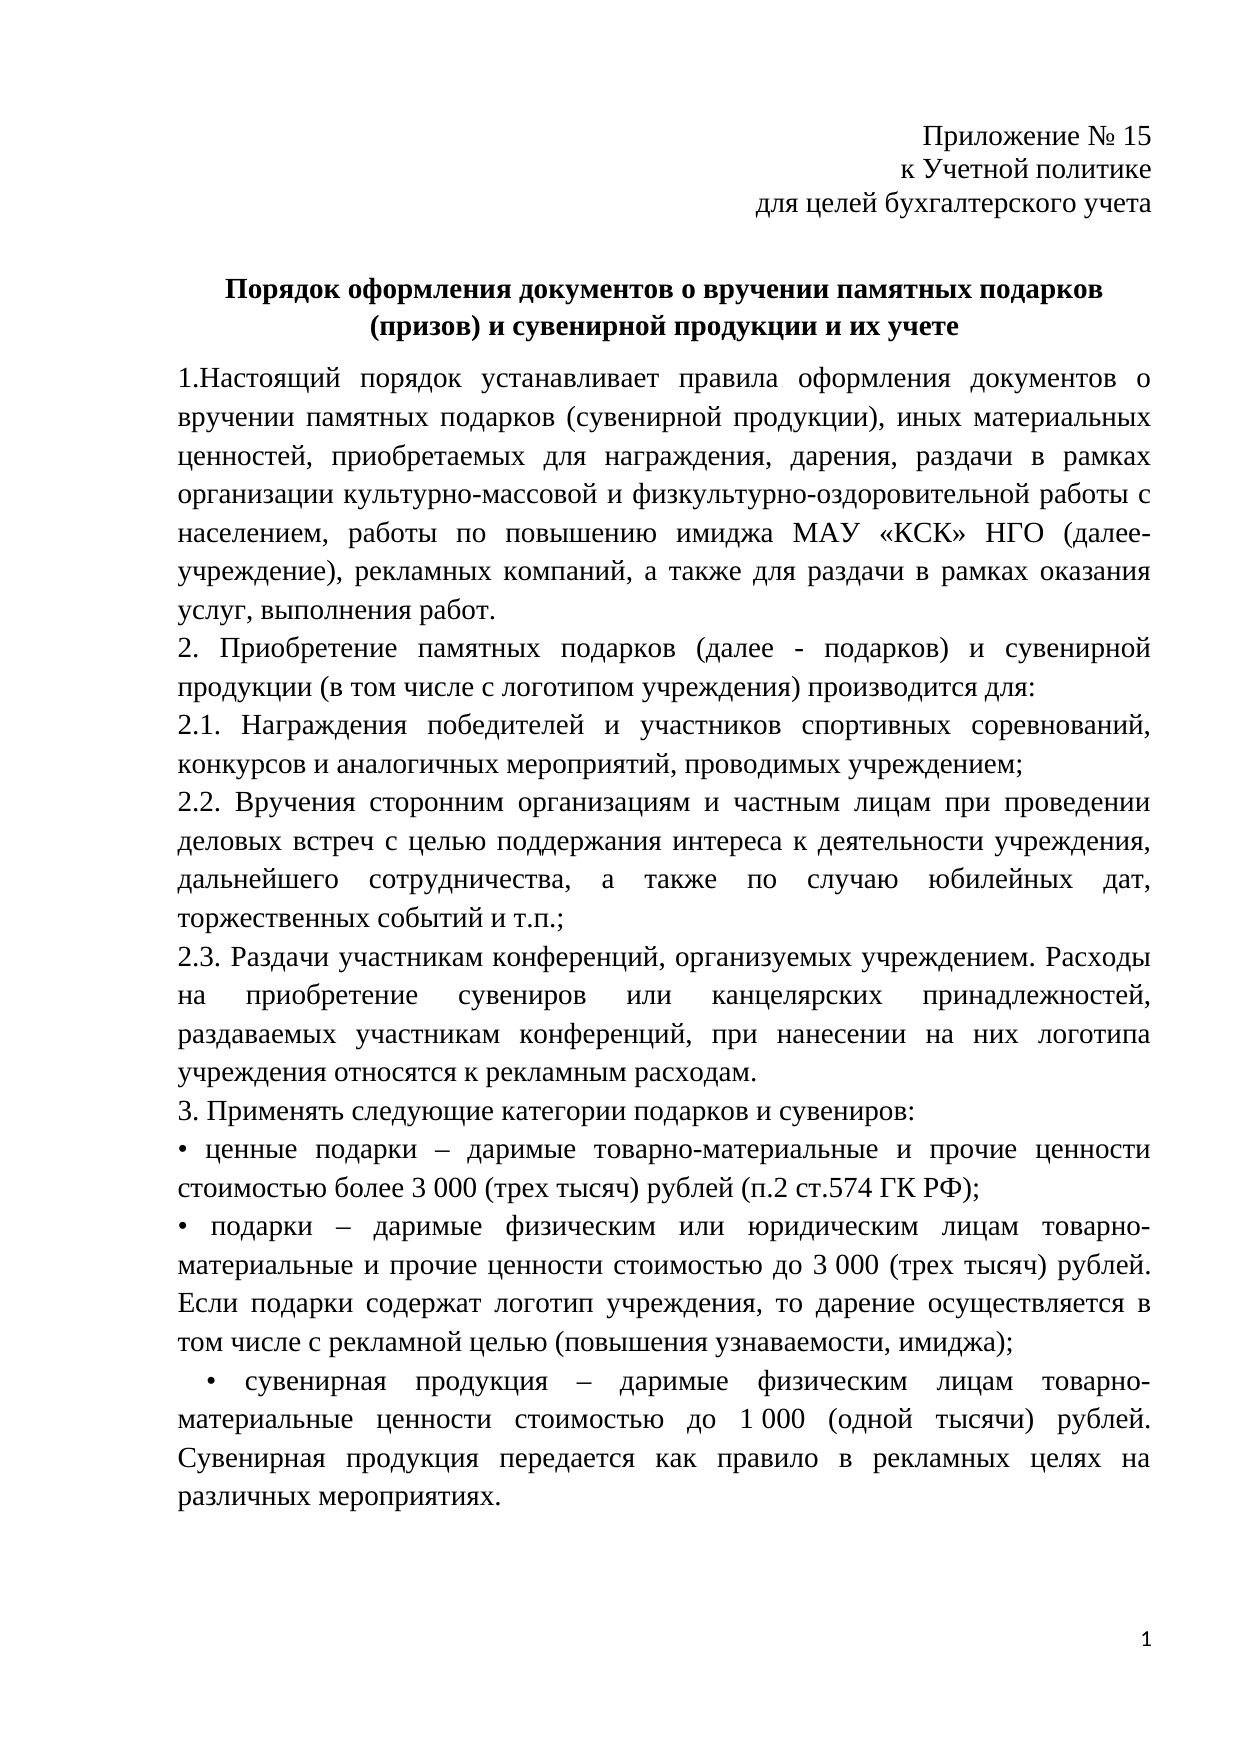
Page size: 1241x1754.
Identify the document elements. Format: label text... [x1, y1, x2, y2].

text к Учетной политике [177, 152, 1152, 185]
text 3. Применять следующие категории подарков и сувениров: [177, 1093, 1152, 1126]
text Порядок оформления документов о вручении памятных подарков (призов) и сувенирной продукции и их учете [177, 272, 1152, 341]
text 2. Приобретение памятных подарков (далее - подарков) и сувенирной продукции (в том числе с логотипом учреждения) производится для: [177, 630, 1152, 702]
text Приложение № 15 [177, 118, 1152, 152]
text • подарки – даримые физическим или юридическим лицам товарно-материальные и прочие ценности стоимостью до 3 000 (трех тысяч) рублей. Если подарки содержат логотип учреждения, то дарение осуществляется в том числе с рекламной целью (повышения узнаваемости, имиджа); [177, 1208, 1152, 1358]
text 1.Настоящий порядок устанавливает правила оформления документов о вручении памятных подарков (сувенирной продукции), иных материальных ценностей, приобретаемых для награждения, дарения, раздачи в рамках организации культурно-массовой и физкультурно-оздоровительной работы с населением, работы по повышению имиджа МАУ «КСК» НГО (далее- учреждение), рекламных компаний, а также для раздачи в рамках оказания услуг, выполнения работ. [177, 361, 1152, 625]
text для целей бухгалтерского учета [177, 185, 1152, 219]
text • ценные подарки – даримые товарно-материальные и прочие ценности стоимостью более 3 000 (трех тысяч) рублей (п.2 ст.574 ГК РФ); [177, 1131, 1152, 1203]
text 2.1. Награждения победителей и участников спортивных соревнований, конкурсов и аналогичных мероприятий, проводимых учреждением; [177, 707, 1152, 779]
text 2.2. Вручения сторонним организациям и частным лицам при проведении деловых встреч с целью поддержания интереса к деятельности учреждения, дальнейшего сотрудничества, а также по случаю юбилейных дат, торжественных событий и т.п.; [177, 784, 1152, 934]
text • сувенирная продукция – даримые физическим лицам товарно-материальные ценности стоимостью до 1 000 (одной тысячи) рублей. Сувенирная продукция передается как правило в рекламных целях на различных мероприятиях. [177, 1363, 1152, 1512]
text 2.3. Раздачи участникам конференций, организуемых учреждением. Расходы на приобретение сувениров или канцелярских принадлежностей, раздаваемых участникам конференций, при нанесении на них логотипа учреждения относятся к рекламным расходам. [177, 939, 1152, 1088]
